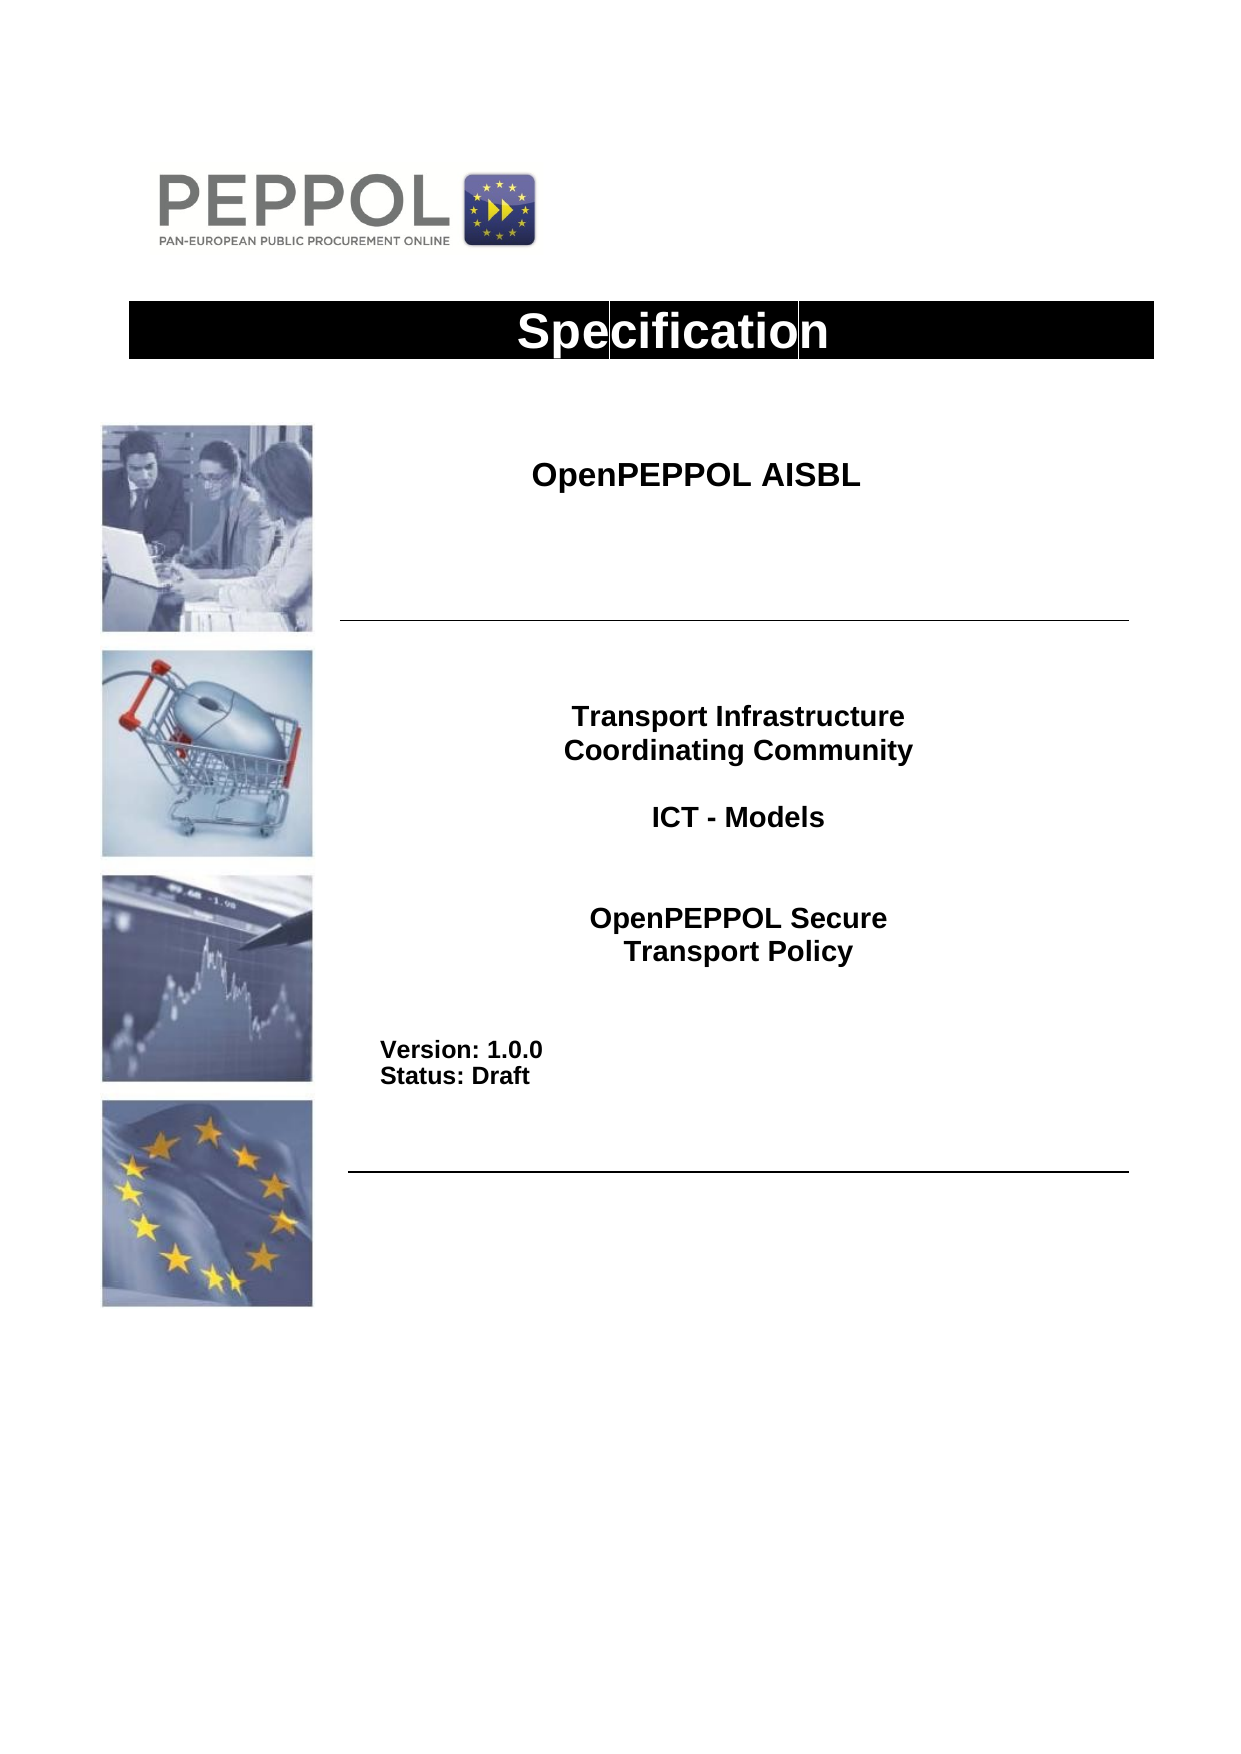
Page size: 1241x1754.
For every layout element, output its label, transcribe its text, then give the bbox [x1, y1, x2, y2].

text Version: 1.0.0 [380, 1035, 1124, 1064]
picture [100, 422, 316, 1309]
picture [150, 162, 544, 255]
text OpenPEPPOL Secure Transport Policy [532, 901, 945, 968]
text Status: Draft [380, 1064, 1124, 1090]
text ICT - Models [532, 800, 945, 834]
text OpenPEPPOL AISBL [380, 455, 1013, 494]
text Transport Infrastructure Coordinating Community [532, 699, 945, 767]
